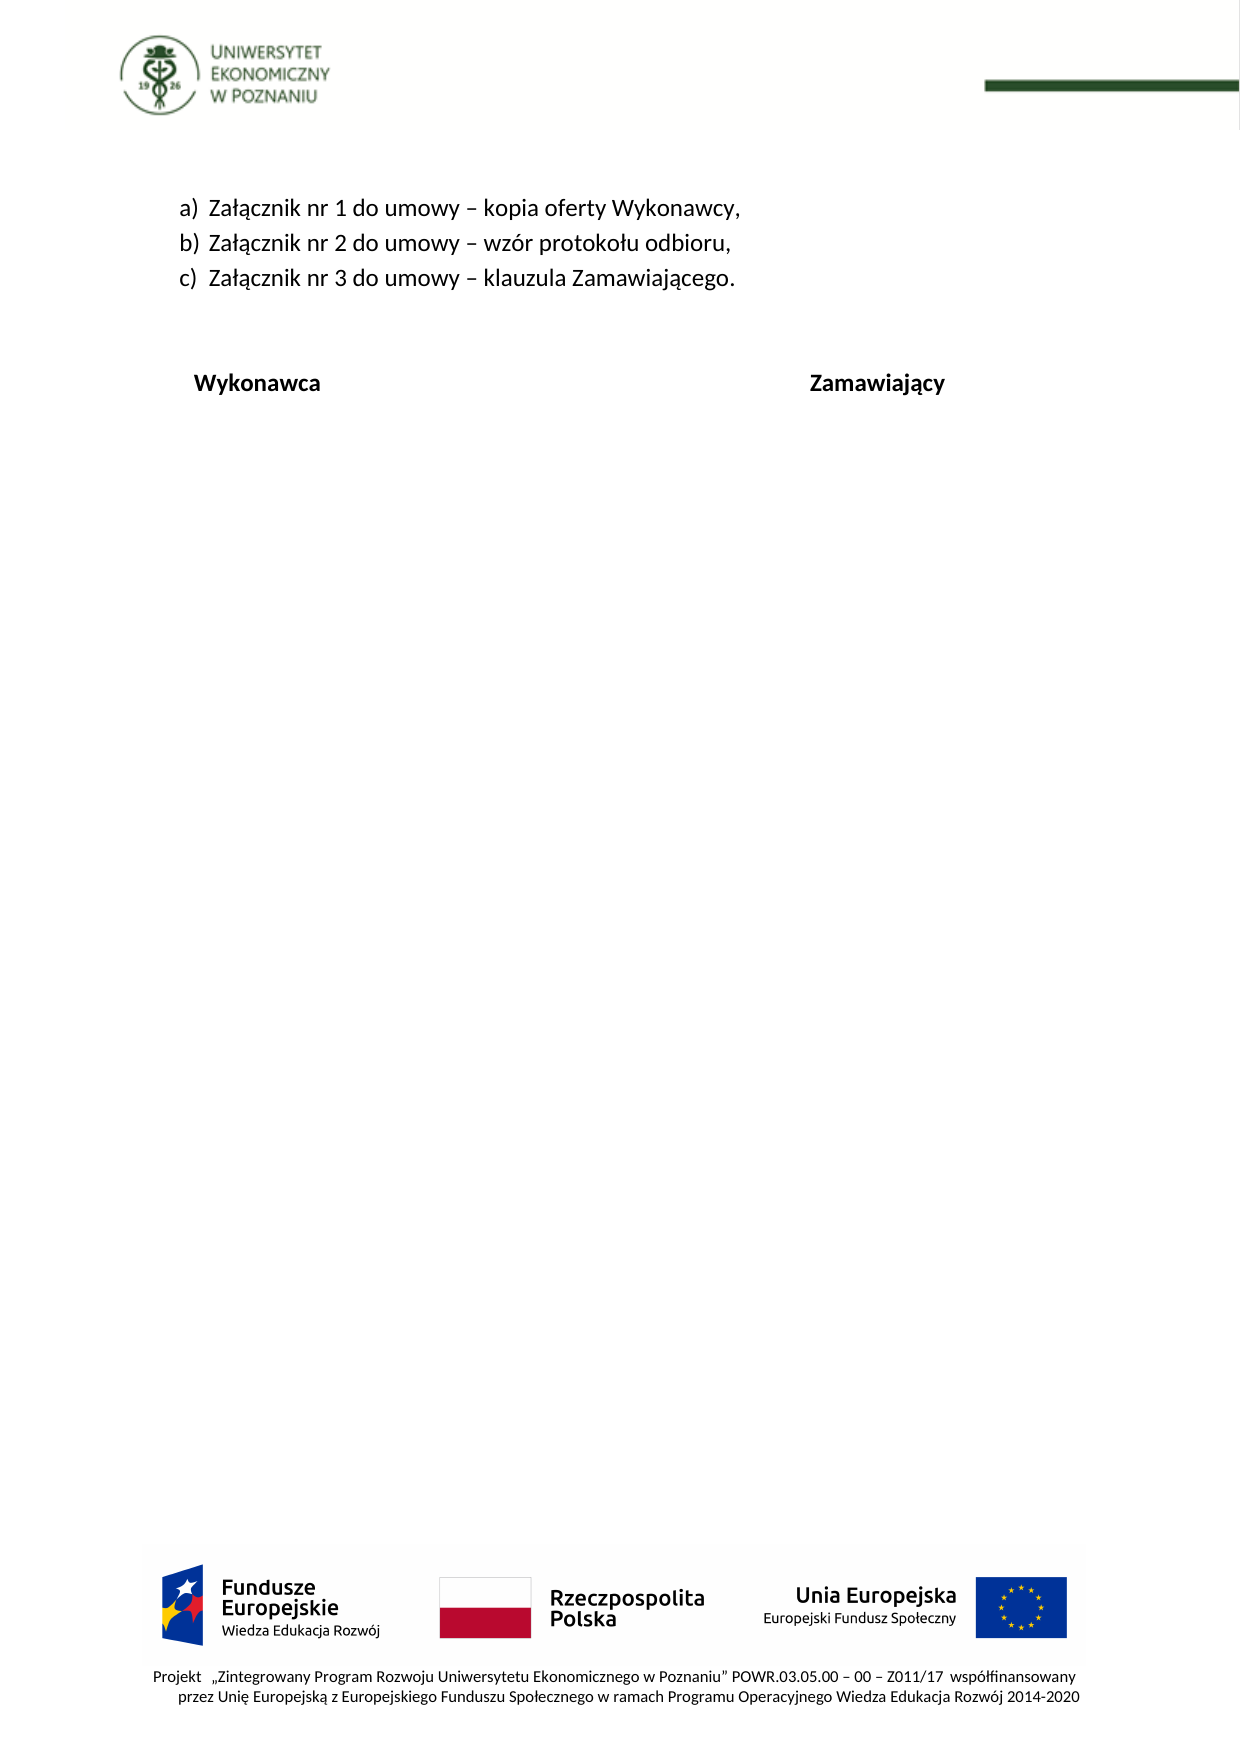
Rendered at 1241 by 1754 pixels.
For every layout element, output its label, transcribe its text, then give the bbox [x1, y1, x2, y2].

picture [142, 1544, 1087, 1666]
list Załącznik nr 3 do umowy – klauzula Zamawiającego. [179, 262, 1094, 292]
list Załącznik nr 1 do umowy – kopia oferty Wykonawcy, [179, 192, 1094, 222]
text Wykonawca Zamawiający [194, 367, 1094, 397]
list Załącznik nr 2 do umowy – wzór protokołu odbioru, [179, 227, 1094, 257]
picture [64, 0, 1241, 130]
